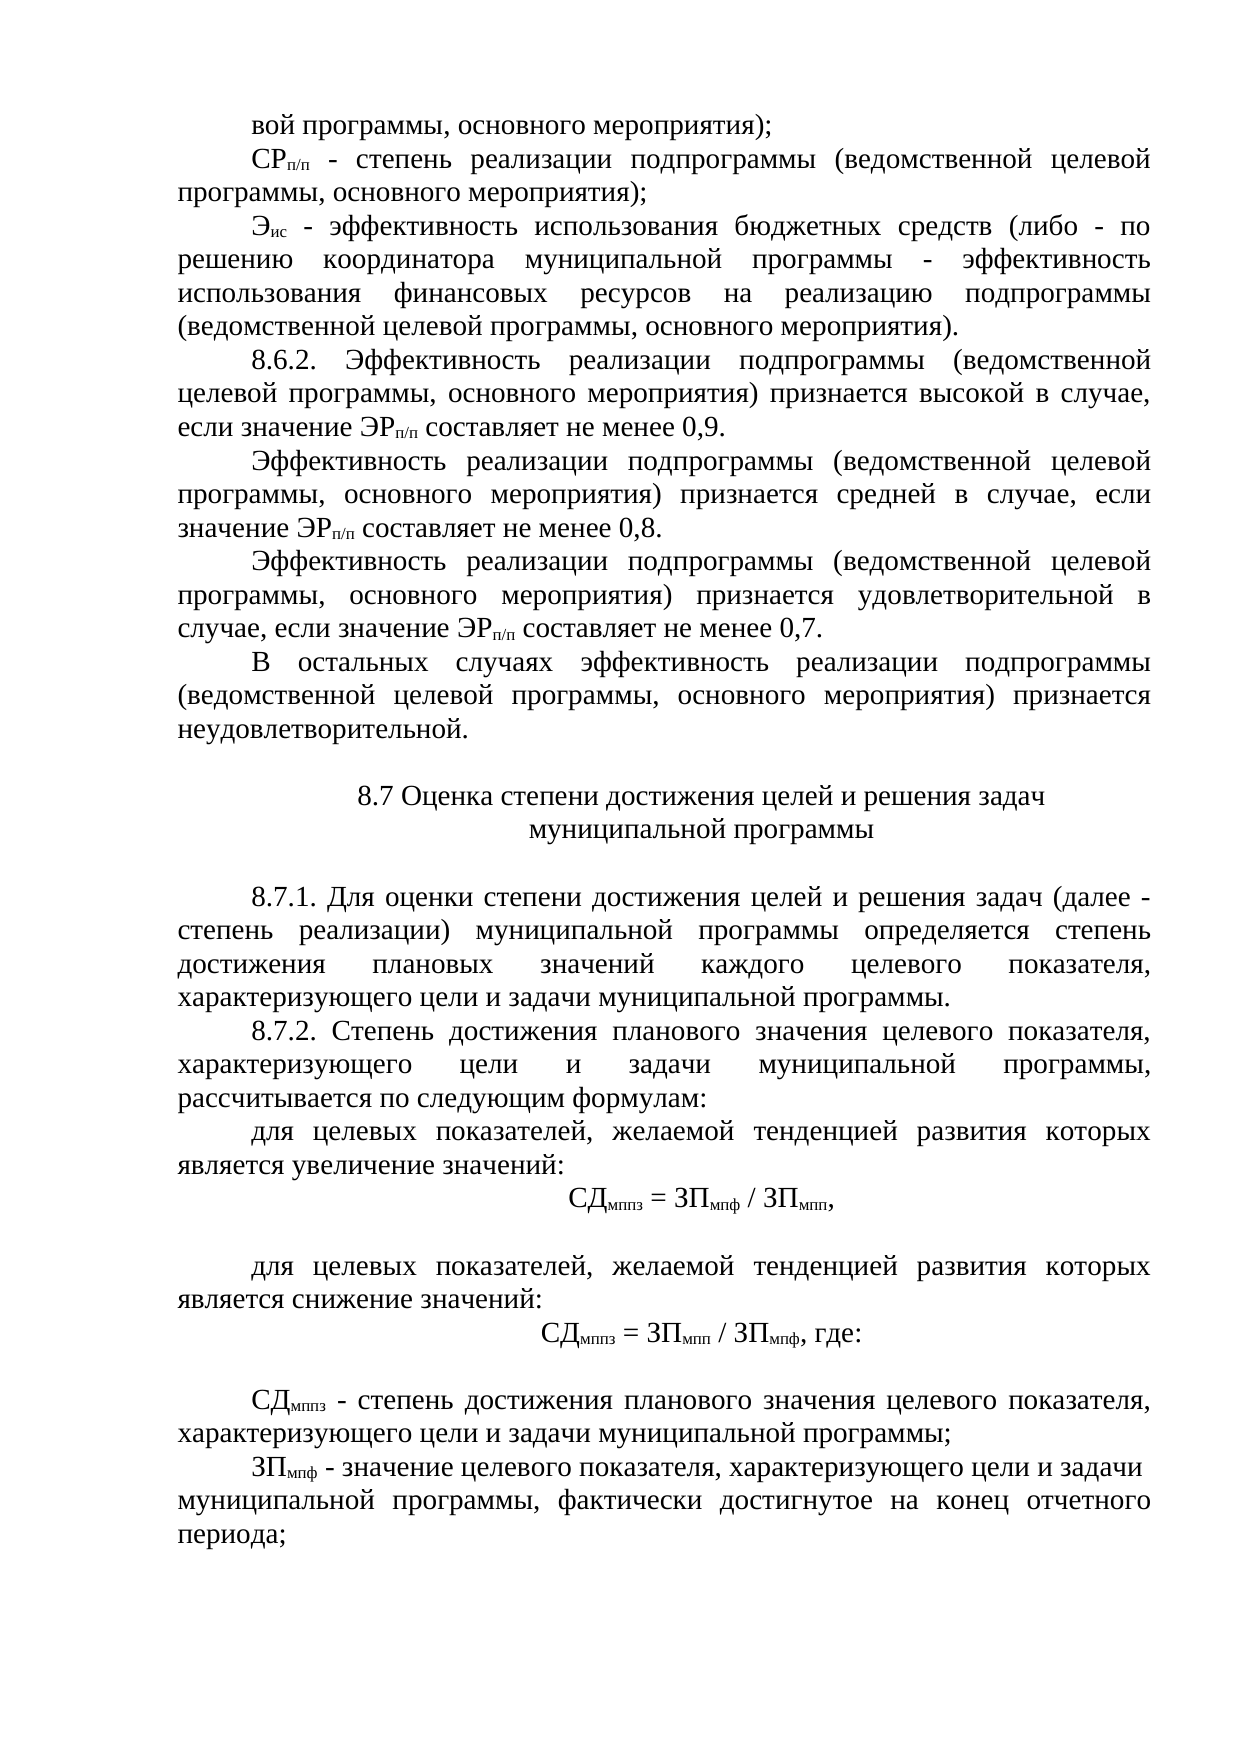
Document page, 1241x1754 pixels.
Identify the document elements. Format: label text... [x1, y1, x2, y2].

text 8.6.2. Эффективность реализации подпрограммы (ведомственной целевой программы, основного мероприятия) признается высокой в случае, если значение ЭРп/п составляет не менее 0,9. [177, 342, 1152, 443]
text 8.7 Оценка степени достижения целей и решения задач [177, 778, 1152, 812]
text СДмппз = ЗПмпп / ЗПмпф, где: [177, 1315, 1152, 1348]
text вой программы, основного мероприятия); [177, 107, 1152, 141]
text ЗПмпф - значение целевого показателя, характеризующего цели и задачи [177, 1449, 1152, 1482]
text Эис - эффективность использования бюджетных средств (либо - по решению координатора муниципальной программы - эффективность использования финансовых ресурсов на реализацию подпрограммы (ведомственной целевой программы, основного мероприятия). [177, 208, 1152, 342]
text СРп/п - степень реализации подпрограммы (ведомственной целевой программы, основного мероприятия); [177, 141, 1152, 208]
text Эффективность реализации подпрограммы (ведомственной целевой программы, основного мероприятия) признается средней в случае, если значение ЭРп/п составляет не менее 0,8. [177, 443, 1152, 543]
text для целевых показателей, желаемой тенденцией развития которых является снижение значений: [177, 1248, 1152, 1315]
text В остальных случаях эффективность реализации подпрограммы (ведомственной целевой программы, основного мероприятия) признается неудовлетворительной. [177, 644, 1152, 744]
text муниципальной программы [177, 812, 1152, 845]
text муниципальной программы, фактически достигнутое на конец отчетного периода; [177, 1482, 1152, 1549]
text 8.7.2. Степень достижения планового значения целевого показателя, характеризующего цели и задачи муниципальной программы, рассчитывается по следующим формулам: [177, 1013, 1152, 1113]
text Эффективность реализации подпрограммы (ведомственной целевой программы, основного мероприятия) признается удовлетворительной в случае, если значение ЭРп/п составляет не менее 0,7. [177, 543, 1152, 644]
text СДмппз - степень достижения планового значения целевого показателя, характеризующего цели и задачи муниципальной программы; [177, 1382, 1152, 1449]
text для целевых показателей, желаемой тенденцией развития которых является увеличение значений: [177, 1113, 1152, 1181]
text 8.7.1. Для оценки степени достижения целей и решения задач (далее - степень реализации) муниципальной программы определяется степень достижения плановых значений каждого целевого показателя, характеризующего цели и задачи муниципальной программы. [177, 879, 1152, 1013]
text СДмппз = ЗПмпф / ЗПмпп, [177, 1181, 1152, 1214]
